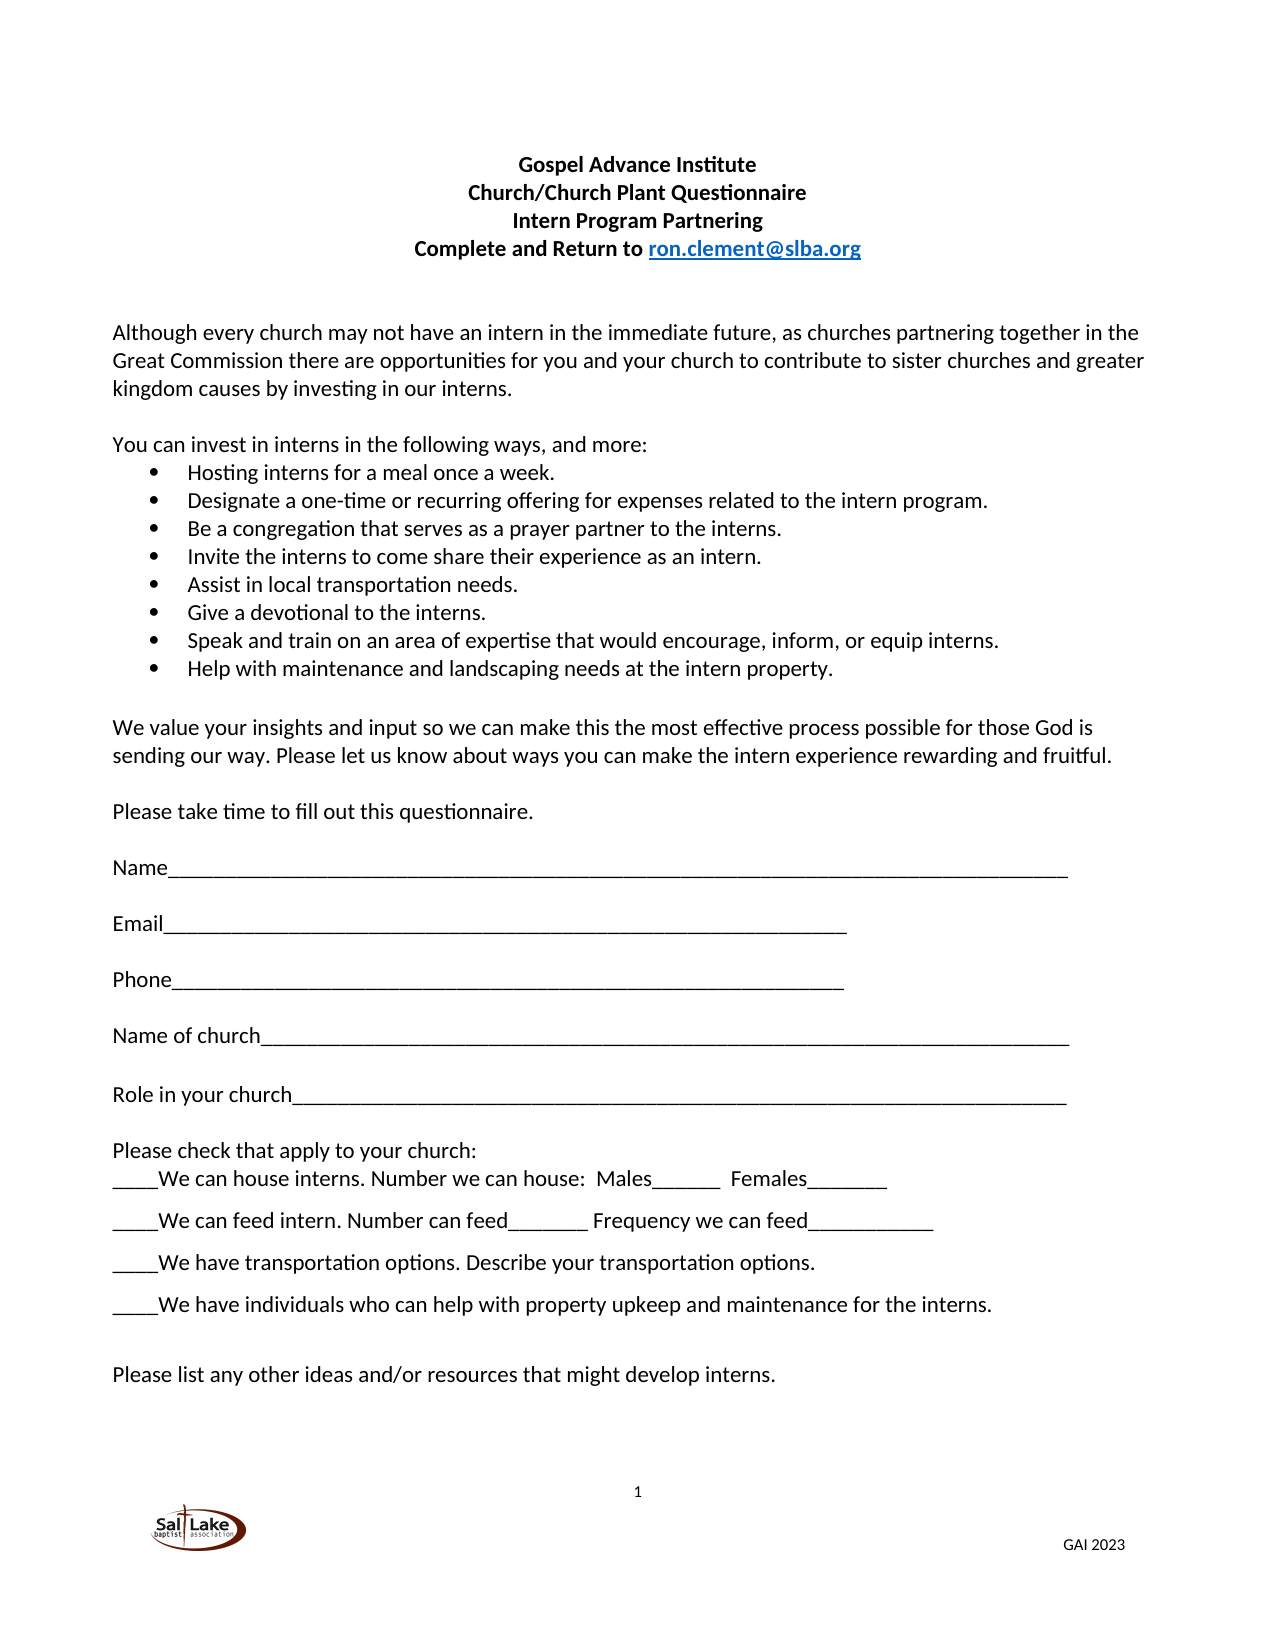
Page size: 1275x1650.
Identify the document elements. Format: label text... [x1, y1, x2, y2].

text Name of church_______________________________________________________________________ [112, 1021, 1162, 1049]
text ____We can feed intern. Number can feed_______ Frequency we can feed___________ [112, 1206, 1162, 1234]
text ____We can house interns. Number we can house: Males______ Females_______ [112, 1164, 1162, 1192]
text You can invest in interns in the following ways, and more: [112, 430, 1162, 458]
text Intern Program Partnering [112, 206, 1162, 234]
list Designate a one-time or recurring offering for expenses related to the intern program. [150, 486, 1162, 514]
text Phone___________________________________________________________ [112, 965, 1162, 993]
text Please take time to fill out this questionnaire. [112, 797, 1162, 825]
text Gospel Advance Institute [112, 150, 1162, 178]
text We value your insights and input so we can make this the most effective process possible for those God is sending our way. Please let us know about ways you can make the intern experience rewarding and fruitful. [112, 713, 1162, 769]
text Complete and Return to ron.clement@slba.org [112, 234, 1162, 262]
text Please list any other ideas and/or resources that might develop interns. [112, 1360, 1162, 1388]
picture [150, 1501, 254, 1551]
text ____We have transportation options. Describe your transportation options. [112, 1248, 1162, 1276]
list Invite the interns to come share their experience as an intern. [150, 542, 1162, 570]
list Speak and train on an area of expertise that would encourage, inform, or equip interns. [150, 626, 1162, 654]
list Be a congregation that serves as a prayer partner to the interns. [150, 514, 1162, 542]
list Hosting interns for a meal once a week. [150, 458, 1162, 486]
text Name_______________________________________________________________________________ [112, 853, 1162, 881]
text Church/Church Plant Questionnaire [112, 178, 1162, 206]
text Role in your church____________________________________________________________________ [112, 1080, 1162, 1108]
list Help with maintenance and landscaping needs at the intern property. [150, 654, 1162, 682]
list Give a devotional to the interns. [150, 598, 1162, 626]
list Assist in local transportation needs. [150, 570, 1162, 598]
text Although every church may not have an intern in the immediate future, as churches partnering together in the Great Commission there are opportunities for you and your church to contribute to sister churches and greater kingdom causes by investing in our interns. [112, 318, 1162, 402]
text Email____________________________________________________________ [112, 909, 1162, 937]
text ____We have individuals who can help with property upkeep and maintenance for the interns. [112, 1290, 1162, 1318]
text Please check that apply to your church: [112, 1136, 1162, 1164]
